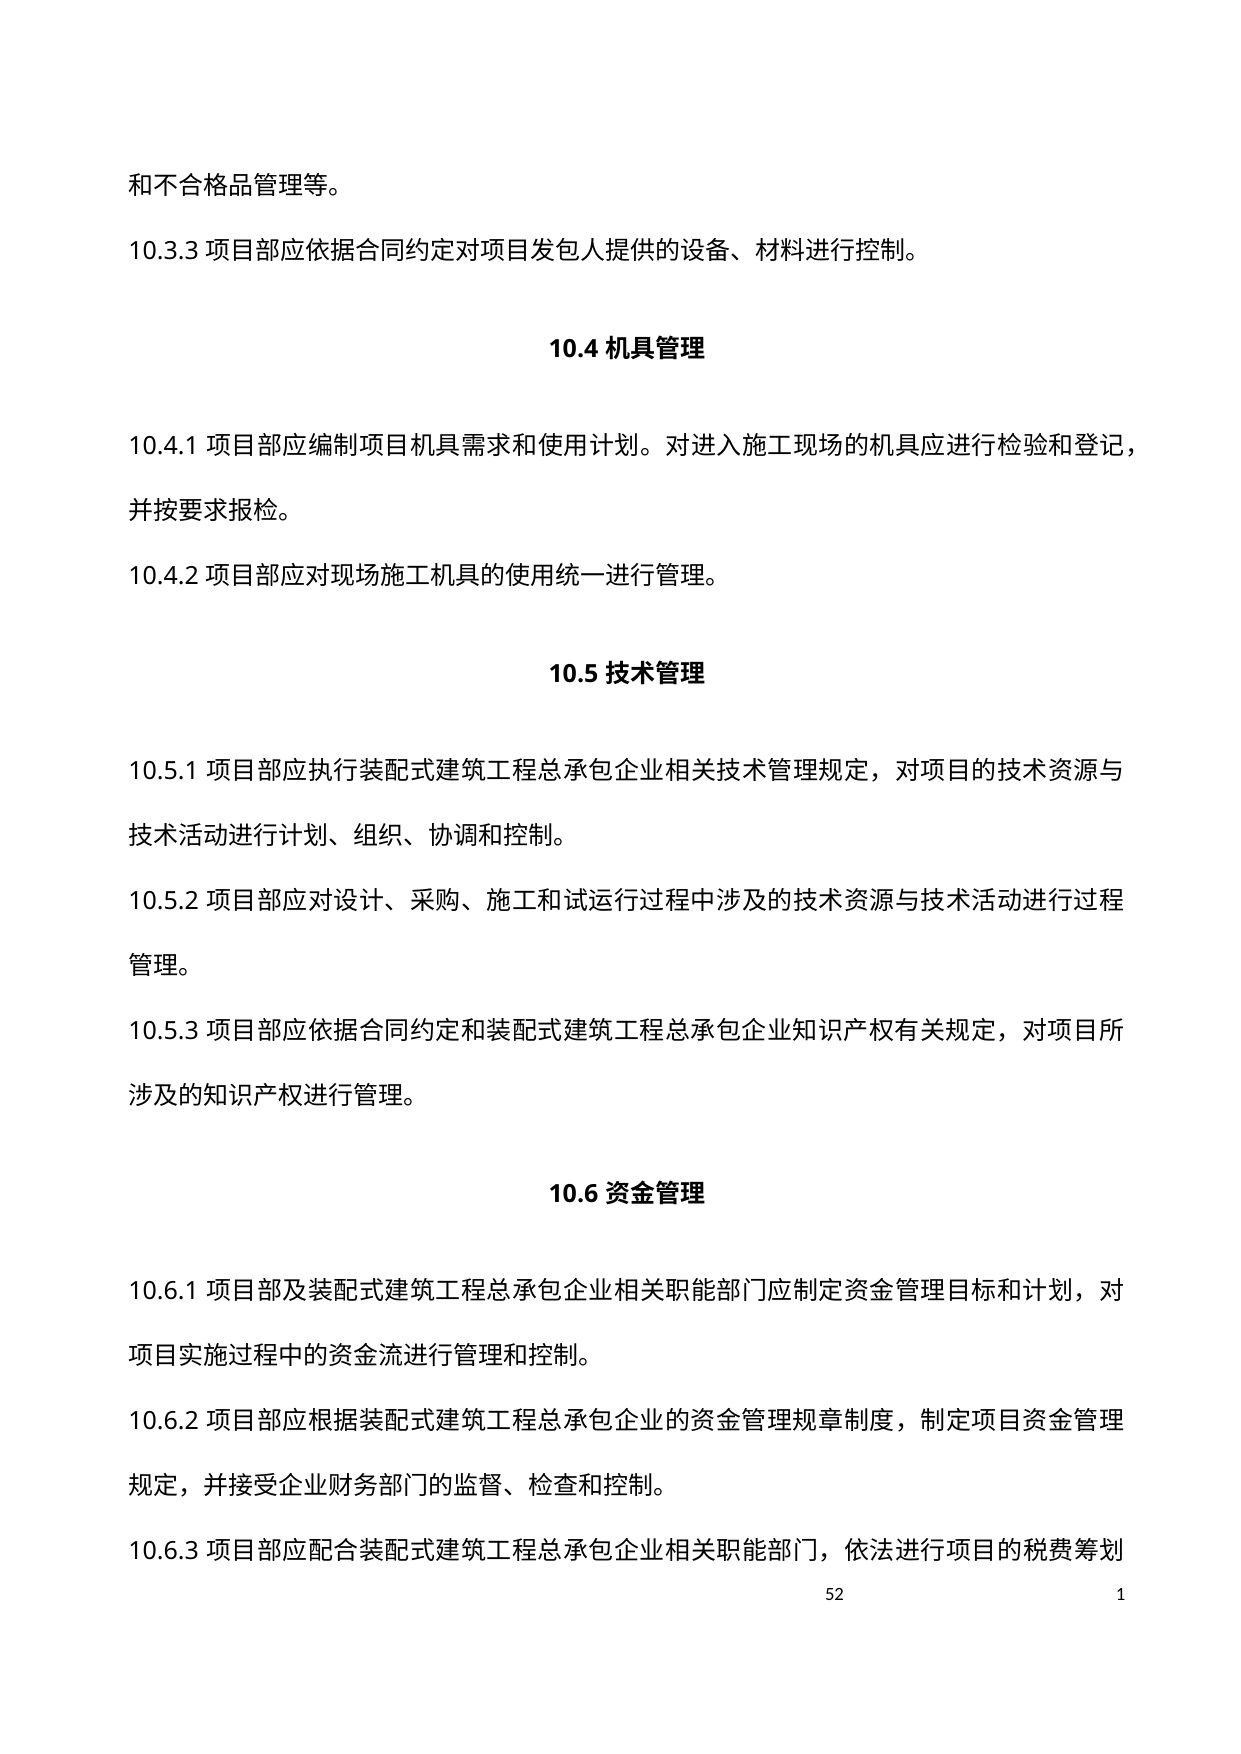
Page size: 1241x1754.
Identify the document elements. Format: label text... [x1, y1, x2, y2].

subtitle 10.5 技术管理 [128, 639, 1125, 704]
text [128, 1516, 1125, 1581]
subtitle 10.6 资金管理 [128, 1159, 1125, 1224]
text 10.6.2 项目部应根据装配式建筑工程总承包企业的资金管理规章制度，制定项目资金管理规定，并接受企业财务部门的监督、检查和控制。 [128, 1386, 1125, 1516]
text 10.4.1 项目部应编制项目机具需求和使用计划。对进入施工现场的机具应进行检验和登记，并按要求报检。 [128, 411, 1125, 541]
text 10.5.1 项目部应执行装配式建筑工程总承包企业相关技术管理规定，对项目的技术资源与技术活动进行计划、组织、协调和控制。 [128, 736, 1125, 866]
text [128, 151, 1125, 216]
text 10.5.2 项目部应对设计、采购、施工和试运行过程中涉及的技术资源与技术活动进行过程管理。 [128, 866, 1125, 996]
text 10.5.3 项目部应依据合同约定和装配式建筑工程总承包企业知识产权有关规定，对项目所涉及的知识产权进行管理。 [128, 996, 1125, 1126]
text 10.6.1 项目部及装配式建筑工程总承包企业相关职能部门应制定资金管理目标和计划，对项目实施过程中的资金流进行管理和控制。 [128, 1256, 1125, 1386]
text 10.4.2 项目部应对现场施工机具的使用统一进行管理。 [128, 541, 1125, 606]
subtitle 10.4 机具管理 [128, 314, 1125, 379]
text 10.3.3 项目部应依据合同约定对项目发包人提供的设备、材料进行控制。 [128, 216, 1125, 281]
